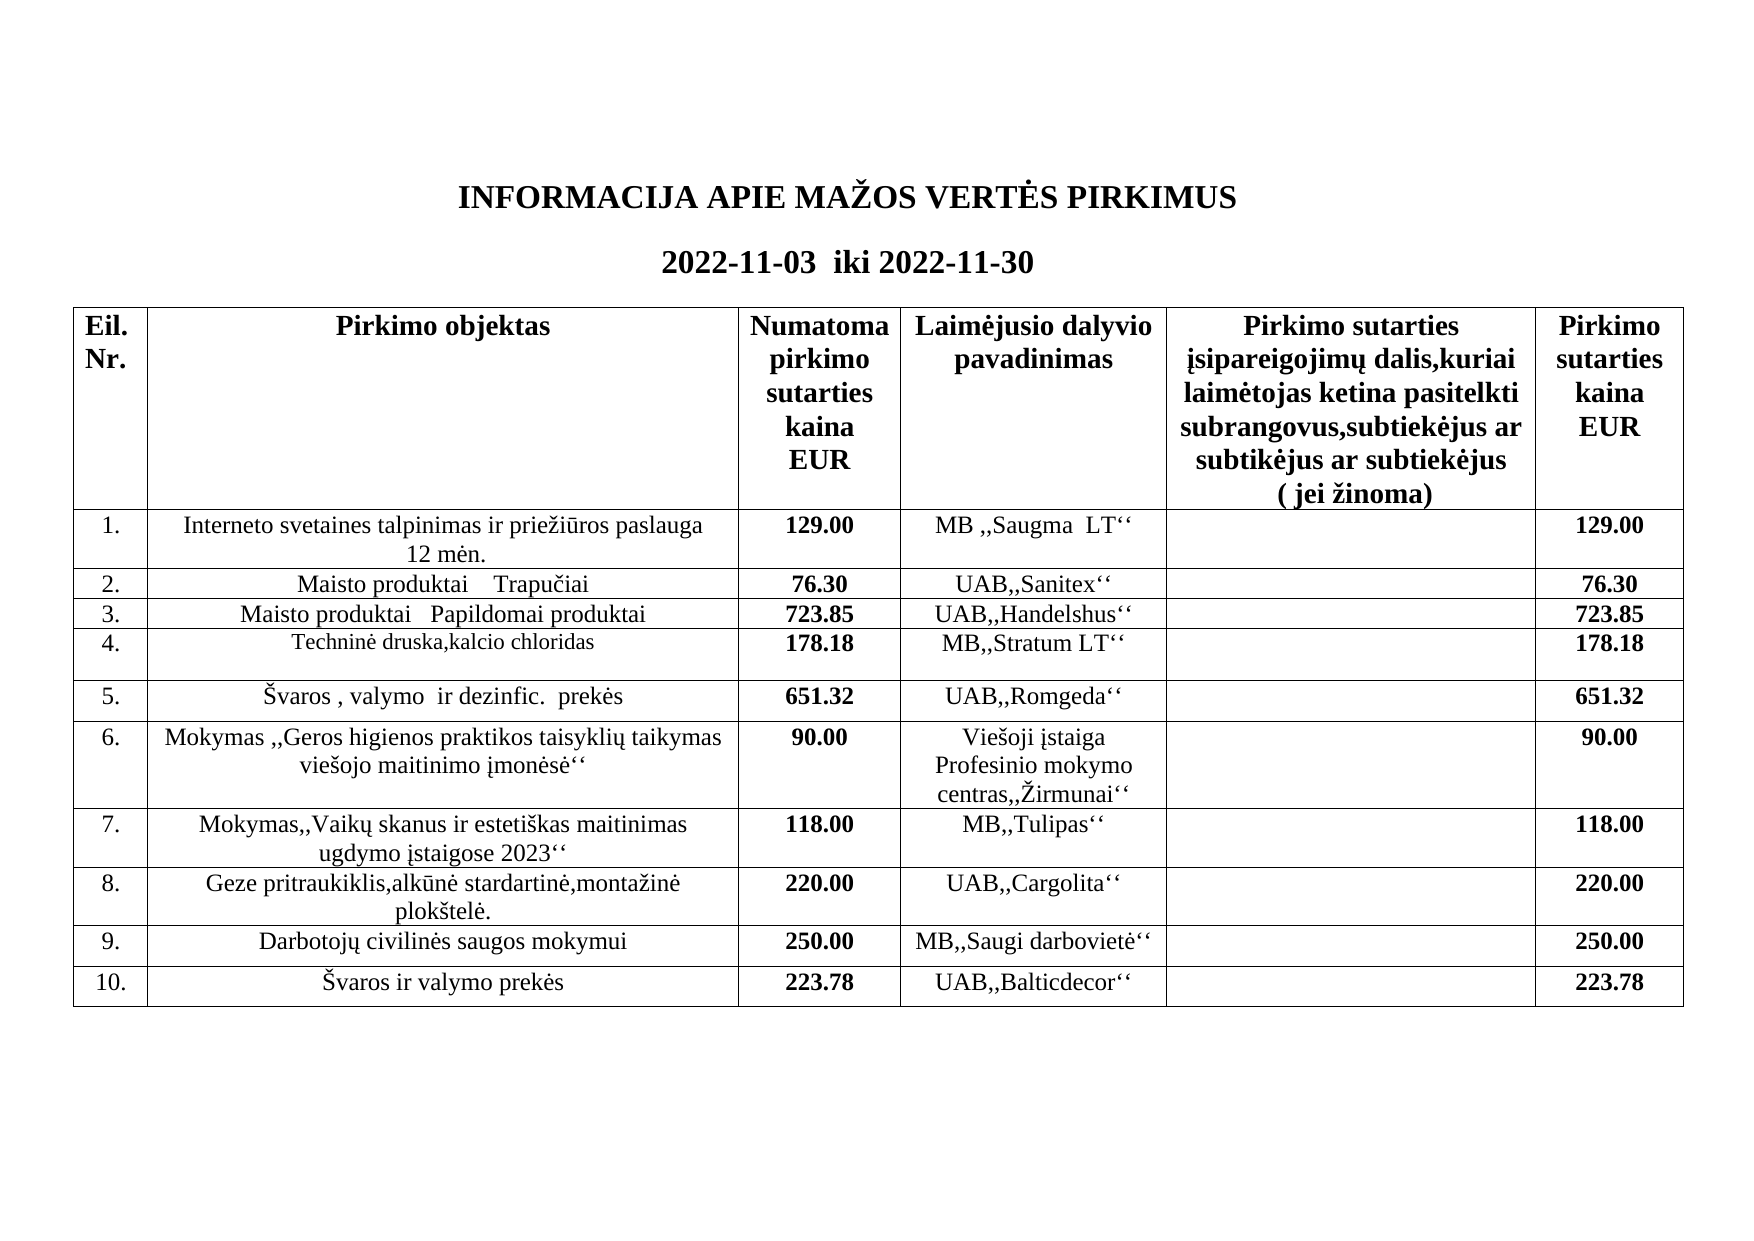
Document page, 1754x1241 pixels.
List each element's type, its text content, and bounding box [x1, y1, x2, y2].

text INFORMACIJA APIE MAŽOS VERTĖS PIRKIMUS [118, 177, 1577, 216]
table_cell 90.00 [1536, 722, 1683, 808]
table_cell 90.00 [739, 722, 900, 808]
table_cell UAB,,Cargolita‘‘ [901, 868, 1166, 925]
text 2022-11-03 iki 2022-11-30 [118, 242, 1577, 280]
table_cell [1167, 967, 1535, 1006]
table_cell [1167, 809, 1535, 867]
table_cell [1167, 629, 1535, 680]
table_cell 7. [74, 809, 147, 867]
table_cell 178.18 [739, 629, 900, 680]
table_header Pirkimo objektas [148, 308, 738, 509]
table_cell UAB,,Sanitex‘‘ [901, 569, 1166, 598]
table_cell [1167, 926, 1535, 966]
table_cell Mokymas,,Vaikų skanus ir estetiškas maitinimas ugdymo įstaigose 2023‘‘ [148, 809, 738, 867]
table_cell 129.00 [739, 510, 900, 568]
table_cell 8. [74, 868, 147, 925]
table_cell 129.00 [1536, 510, 1683, 568]
table_cell Švaros , valymo ir dezinfic. prekės [148, 681, 738, 721]
table_cell UAB,,Balticdecor‘‘ [901, 967, 1166, 1006]
table_cell 9. [74, 926, 147, 966]
table_cell 220.00 [1536, 868, 1683, 925]
table_cell [1167, 599, 1535, 627]
table_cell 118.00 [1536, 809, 1683, 867]
table_cell 3. [74, 599, 147, 627]
table_cell [1167, 569, 1535, 598]
table_cell 223.78 [739, 967, 900, 1006]
table_cell 4. [74, 629, 147, 680]
table_cell Techninė druska,kalcio chloridas [148, 629, 738, 680]
table_cell 651.32 [739, 681, 900, 721]
table_header Numatoma pirkimo sutarties kaina EUR [739, 308, 900, 509]
table_header Eil. Nr. [74, 308, 147, 509]
table_cell 250.00 [739, 926, 900, 966]
table_header Pirkimo sutarties kaina EUR [1536, 308, 1683, 509]
table_cell [1167, 681, 1535, 721]
table_cell UAB,,Handelshus‘‘ [901, 599, 1166, 627]
table_cell 118.00 [739, 809, 900, 867]
table_cell MB,,Stratum LT‘‘ [901, 629, 1166, 680]
table_cell Maisto produktai Papildomai produktai [148, 599, 738, 627]
table_cell 6. [74, 722, 147, 808]
table_cell MB,,Tulipas‘‘ [901, 809, 1166, 867]
table_cell MB ,,Saugma LT‘‘ [901, 510, 1166, 568]
table_cell Mokymas ,,Geros higienos praktikos taisyklių taikymas viešojo maitinimo įmonėsė‘‘ [148, 722, 738, 808]
table_cell MB,,Saugi darbovietė‘‘ [901, 926, 1166, 966]
table_cell 10. [74, 967, 147, 1006]
table_cell 1. [74, 510, 147, 568]
table_cell Darbotojų civilinės saugos mokymui [148, 926, 738, 966]
table_cell 178.18 [1536, 629, 1683, 680]
table_header Laimėjusio dalyvio pavadinimas [901, 308, 1166, 509]
table_cell 5. [74, 681, 147, 721]
table_header Pirkimo sutarties įsipareigojimų dalis,kuriai laimėtojas ketina pasitelkti subrangovus,subtiekėjus ar subtikėjus ar subtiekėjus ( jei žinoma) [1167, 308, 1535, 509]
table_cell 76.30 [1536, 569, 1683, 598]
table_cell 220.00 [739, 868, 900, 925]
table_cell 2. [74, 569, 147, 598]
table_cell 651.32 [1536, 681, 1683, 721]
table_cell 223.78 [1536, 967, 1683, 1006]
table_cell Interneto svetaines talpinimas ir priežiūros paslauga 12 mėn. [148, 510, 738, 568]
table_cell Geze pritraukiklis,alkūnė stardartinė,montažinė plokštelė. [148, 868, 738, 925]
table_cell Maisto produktai Trapučiai [148, 569, 738, 598]
table_cell [1167, 722, 1535, 808]
table_cell UAB,,Romgeda‘‘ [901, 681, 1166, 721]
table_cell 76.30 [739, 569, 900, 598]
table_cell Švaros ir valymo prekės [148, 967, 738, 1006]
table_cell Viešoji įstaiga Profesinio mokymo centras,,Žirmunai‘‘ [901, 722, 1166, 808]
table_cell [1167, 510, 1535, 568]
table_cell [1167, 868, 1535, 925]
table_cell 723.85 [1536, 599, 1683, 627]
table_cell 250.00 [1536, 926, 1683, 966]
table_cell 723.85 [739, 599, 900, 627]
